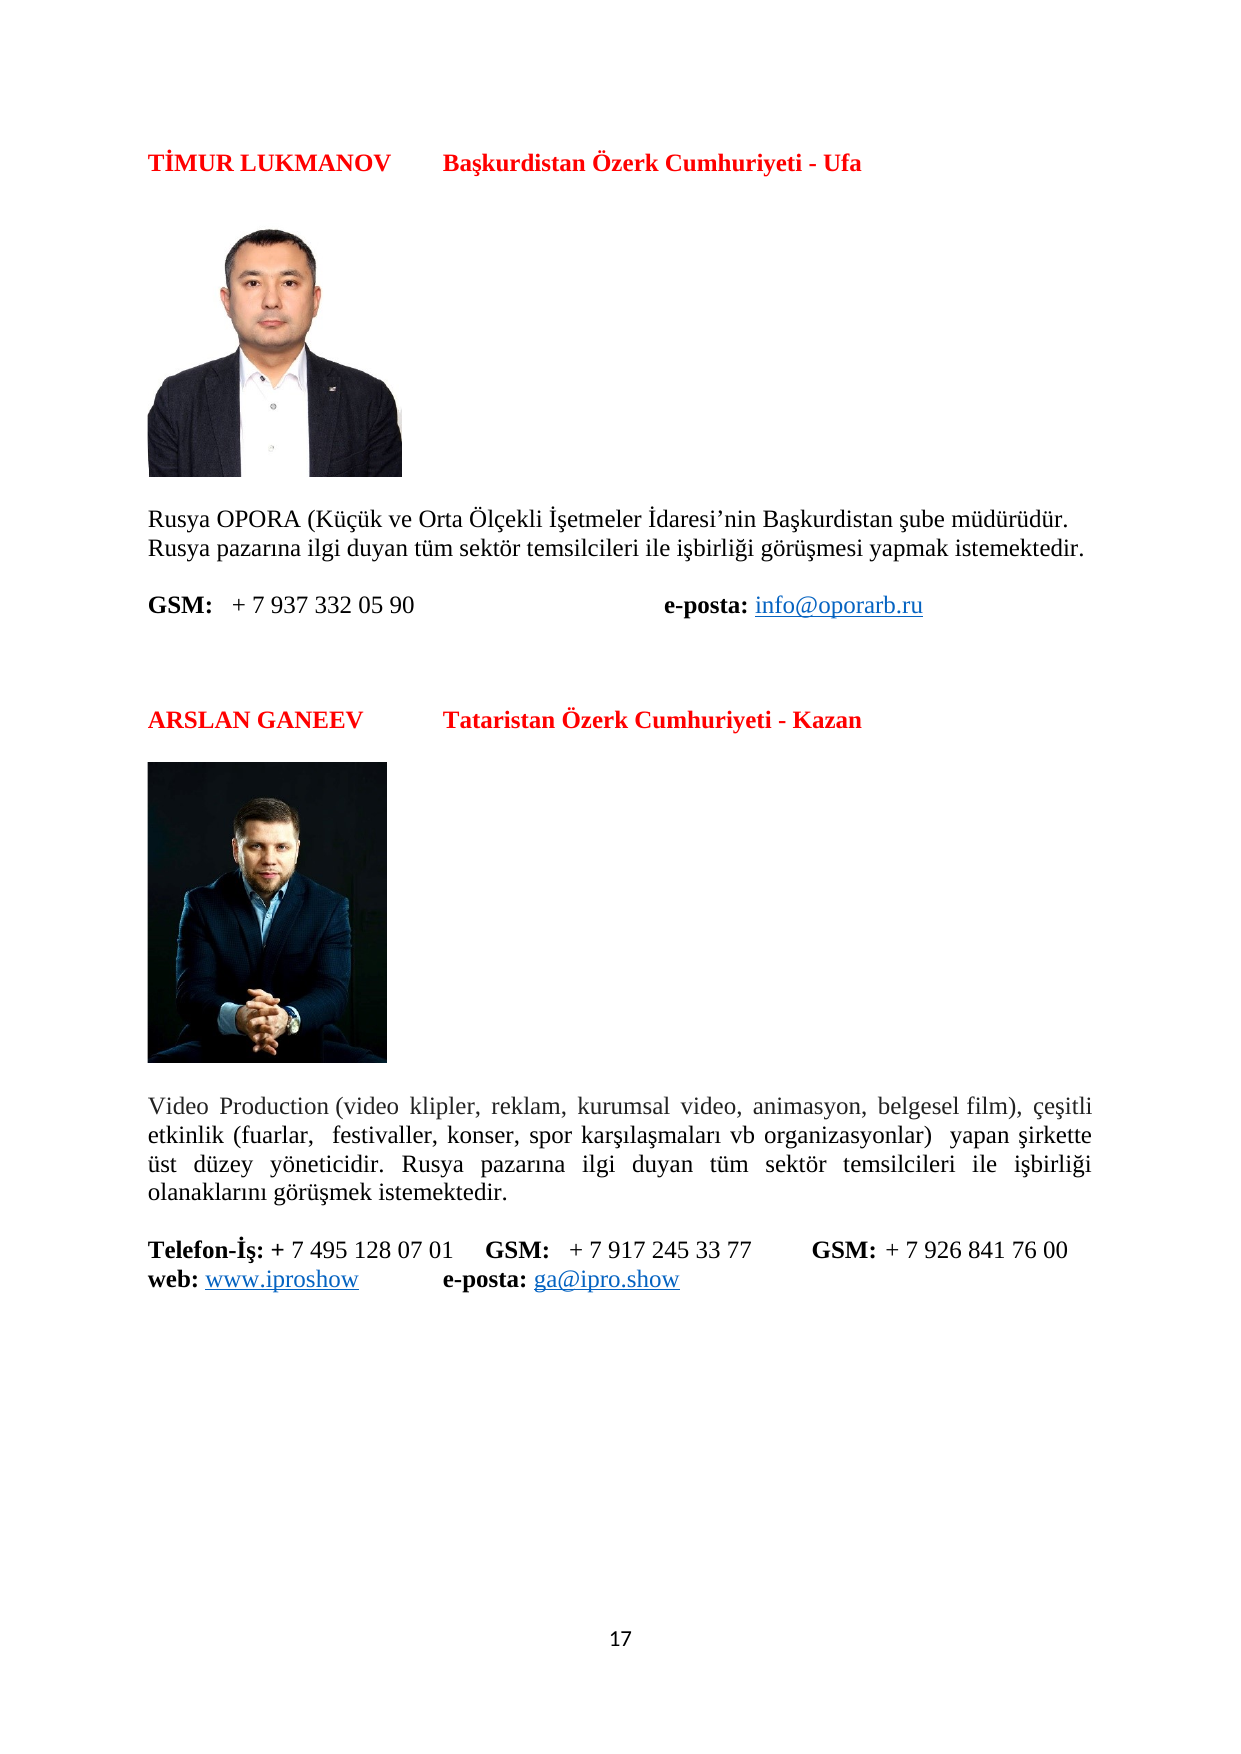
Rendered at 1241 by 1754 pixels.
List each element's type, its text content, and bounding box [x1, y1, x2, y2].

text Telefon-İş: + 7 495 128 07 01 GSM: + 7 917 245 33 77 GSM: + 7 926 841 76 00 [148, 1235, 1093, 1264]
picture [147, 176, 402, 477]
text web: www.iproshow e-posta: ga@ipro.show [148, 1264, 1093, 1292]
text TİMUR LUKMANOV Başkurdistan Özerk Cumhuriyeti - Ufa [148, 148, 1093, 504]
text Rusya OPORA (Küçük ve Orta Ölçekli İşetmeler İdaresi’nin Başkurdistan şube müdürüdür. [148, 504, 1093, 533]
picture [147, 762, 387, 1063]
text GSM: + 7 937 332 05 90 e-posta: info@oporarb.ru [148, 591, 1093, 619]
text ARSLAN GANEEV Tataristan Özerk Cumhuriyeti - Kazan Video Production (video klipler, reklam, kurumsal video, animasyon, belgesel film), çeşitli etkinlik (fuarlar, festivaller, konser, spor karşılaşmaları vb organizasyonlar) yapan şirkette üst düzey yöneticidir. Rusya pazarına ilgi duyan tüm sektör temsilcileri ile işbirliği olanaklarını görüşmek istemektedir. [148, 647, 1093, 1206]
text Rusya pazarına ilgi duyan tüm sektör temsilcileri ile işbirliği görüşmesi yapmak istemektedir. [148, 533, 1093, 562]
